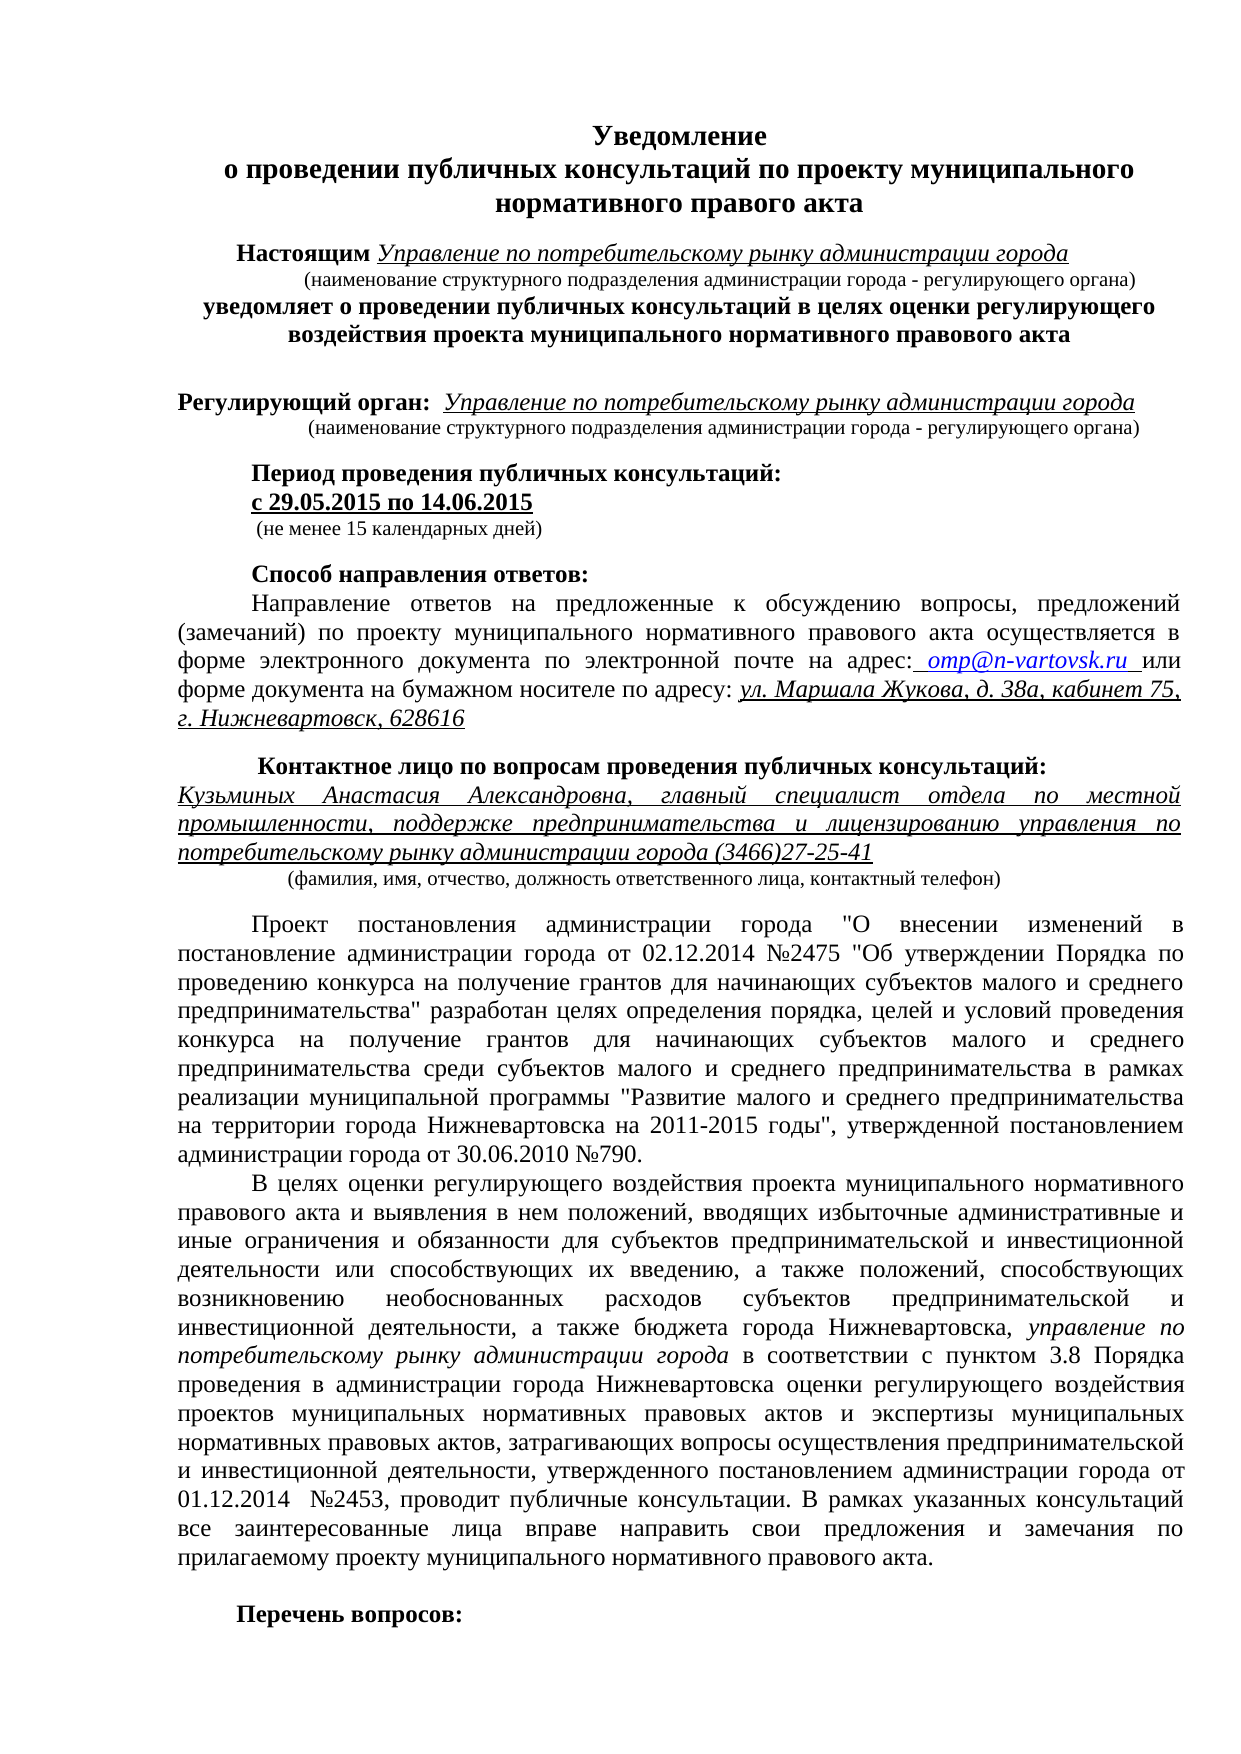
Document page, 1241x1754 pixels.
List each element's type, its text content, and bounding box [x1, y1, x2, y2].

text (наименование структурного подразделения администрации города - регулирующего органа) [177, 267, 1181, 291]
text Настоящим Управление по потребительскому рынку администрации города [177, 238, 1181, 267]
text Кузьминых Анастасия Александровна, главный специалист отдела по местной промышленности, поддержке предпринимательства и лицензированию управления по потребительскому рынку администрации города (3466)27-25-41 [177, 806, 1181, 833]
text о проведении публичных консультаций по проекту муниципального [177, 152, 1181, 185]
text нормативного правого акта [177, 185, 1181, 219]
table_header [166, 909, 1196, 1628]
text Способ направления ответов: [177, 559, 1181, 588]
text Период проведения публичных консультаций: [177, 458, 1181, 487]
text Уведомление [177, 118, 1181, 152]
text (фамилия, имя, отчество, должность ответственного лица, контактный телефон) [177, 866, 1181, 890]
text уведомляет о проведении публичных консультаций в целях оценки регулирующего воздействия проекта муниципального нормативного правового акта [177, 291, 1181, 348]
text с 29.05.2015 по 14.06.2015 [177, 487, 1181, 516]
text (не менее 15 календарных дней) [177, 516, 1181, 540]
text (наименование структурного подразделения администрации города - регулирующего органа) [177, 415, 1181, 439]
text Кузьминых Анастасия Александровна, главный специалист отдела по местной промышленности, поддержке предпринимательства и лицензированию управления по потребительскому рынку администрации города (3466)27-25-41 [177, 780, 1181, 805]
text Направление ответов на предложенные к обсуждению вопросы, предложений (замечаний) по проекту муниципального нормативного правового акта осуществляется в форме электронного документа по электронной почте на адрес: omp@n-vartovsk.ru или форме документа на бумажном носителе по адресу: ул. Маршала Жукова, д. 38а, кабинет 75, г. Нижневартовск, 628616 [177, 588, 1181, 732]
text Контактное лицо по вопросам проведения публичных консультаций: [177, 751, 1181, 780]
text Кузьминых Анастасия Александровна, главный специалист отдела по местной промышленности, поддержке предпринимательства и лицензированию управления по потребительскому рынку администрации города (3466)27-25-41 [177, 834, 1181, 866]
text Регулирующий орган: Управление по потребительскому рынку администрации города [177, 387, 1181, 415]
